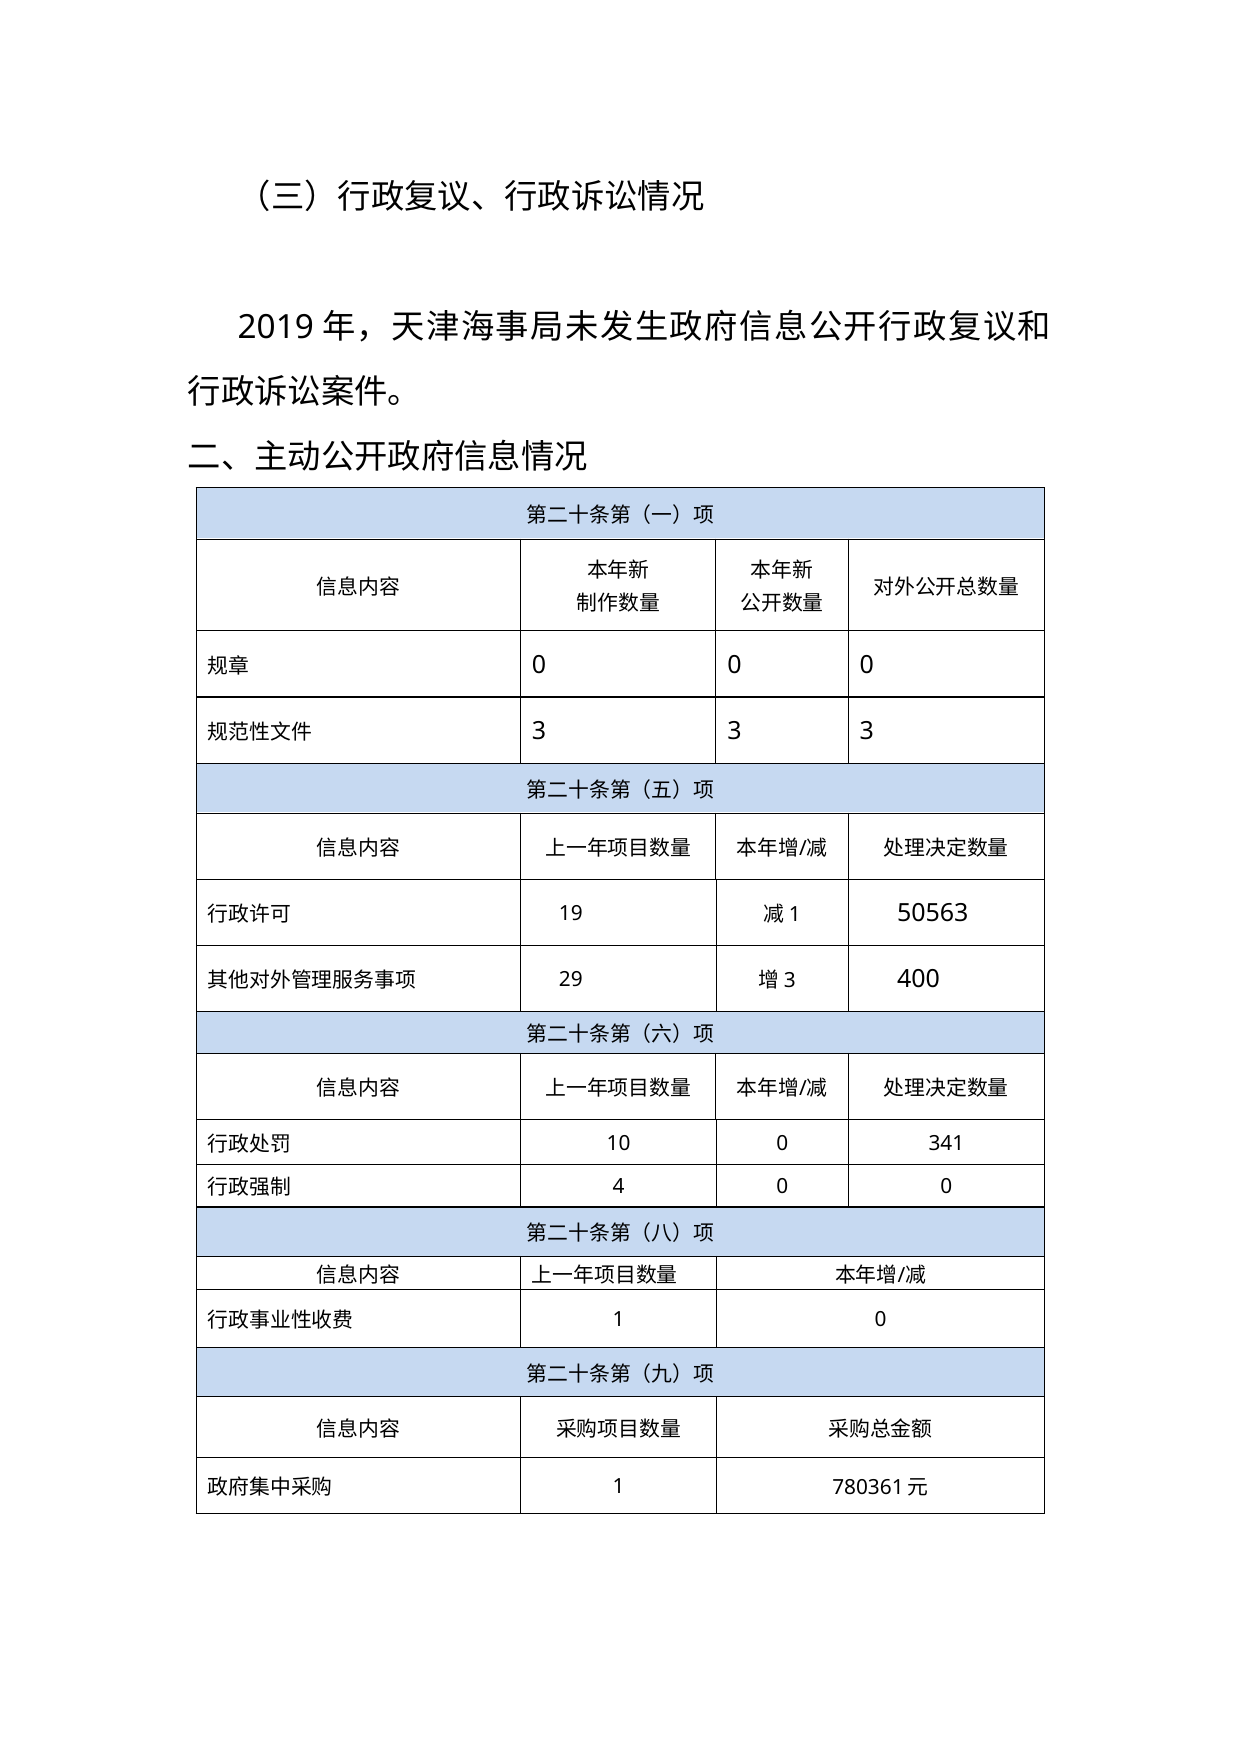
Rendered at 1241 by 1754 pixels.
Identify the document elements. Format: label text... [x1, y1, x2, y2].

table_cell 处理决定数量 [849, 814, 1044, 878]
table_cell 信息内容 [197, 1054, 520, 1119]
table_cell 0 [717, 1165, 848, 1206]
table_cell 上一年项目数量 [521, 1257, 716, 1289]
table_cell 上一年项目数量 [521, 1054, 715, 1119]
table_cell 信息内容 [197, 814, 520, 878]
table_cell 本年新 制作数量 [521, 540, 715, 630]
table_cell 本年增/减 [717, 1257, 1044, 1289]
table_cell 本年增/减 [716, 1054, 848, 1119]
table_cell 行政强制 [197, 1165, 520, 1206]
table_cell 减1 [717, 880, 848, 944]
table_cell 采购项目数量 [521, 1397, 716, 1457]
table_cell 19 [521, 880, 716, 944]
table_cell 本年增/减 [716, 814, 848, 878]
table_cell 0 [849, 631, 1044, 696]
table_cell 3 [849, 698, 1044, 762]
table_cell 第二十条第（五）项 [197, 764, 1044, 812]
table_cell 3 [521, 698, 715, 762]
table_cell 增3 [717, 946, 848, 1011]
text 二、主动公开政府信息情况 [187, 422, 1053, 487]
table_cell 本年新 公开数量 [716, 540, 848, 630]
table_cell 采购总金额 [717, 1397, 1044, 1457]
table_cell 对外公开总数量 [849, 540, 1044, 630]
table_cell 400 [849, 946, 1044, 1011]
table_cell 信息内容 [197, 1397, 520, 1457]
table_cell 341 [849, 1120, 1044, 1164]
table_header 第二十条第（一）项 [197, 488, 1044, 538]
table_cell 规范性文件 [197, 698, 520, 762]
table_cell 上一年项目数量 [521, 814, 715, 878]
table_cell 行政处罚 [197, 1120, 520, 1164]
table_cell 政府集中采购 [197, 1458, 520, 1513]
table_cell 行政许可 [197, 880, 520, 944]
table_cell 0 [717, 1290, 1044, 1347]
table_cell 3 [716, 698, 848, 762]
table_cell 29 [521, 946, 716, 1011]
table_cell 0 [717, 1120, 848, 1164]
table_cell 其他对外管理服务事项 [197, 946, 520, 1011]
table_cell 第二十条第（六）项 [197, 1012, 1044, 1053]
table_cell 50563 [849, 880, 1044, 944]
table_cell 行政事业性收费 [197, 1290, 520, 1347]
table_cell 规章 [197, 631, 520, 696]
table_cell 4 [521, 1165, 716, 1206]
table_cell 0 [521, 631, 715, 696]
table_cell 处理决定数量 [849, 1054, 1044, 1119]
table_cell 780361元 [717, 1458, 1044, 1513]
text （三）行政复议、行政诉讼情况 [187, 162, 1053, 227]
table_cell 信息内容 [197, 1257, 520, 1289]
table_cell 第二十条第（九）项 [197, 1348, 1044, 1396]
text 2019年，天津海事局未发生政府信息公开行政复议和行政诉讼案件。 [187, 292, 1053, 422]
table_cell 0 [849, 1165, 1044, 1206]
table_cell 第二十条第（八）项 [197, 1208, 1044, 1256]
table_cell 10 [521, 1120, 716, 1164]
table_cell 1 [521, 1290, 716, 1347]
table_cell 1 [521, 1458, 716, 1513]
table_cell 信息内容 [197, 540, 520, 630]
table_cell 0 [716, 631, 848, 696]
